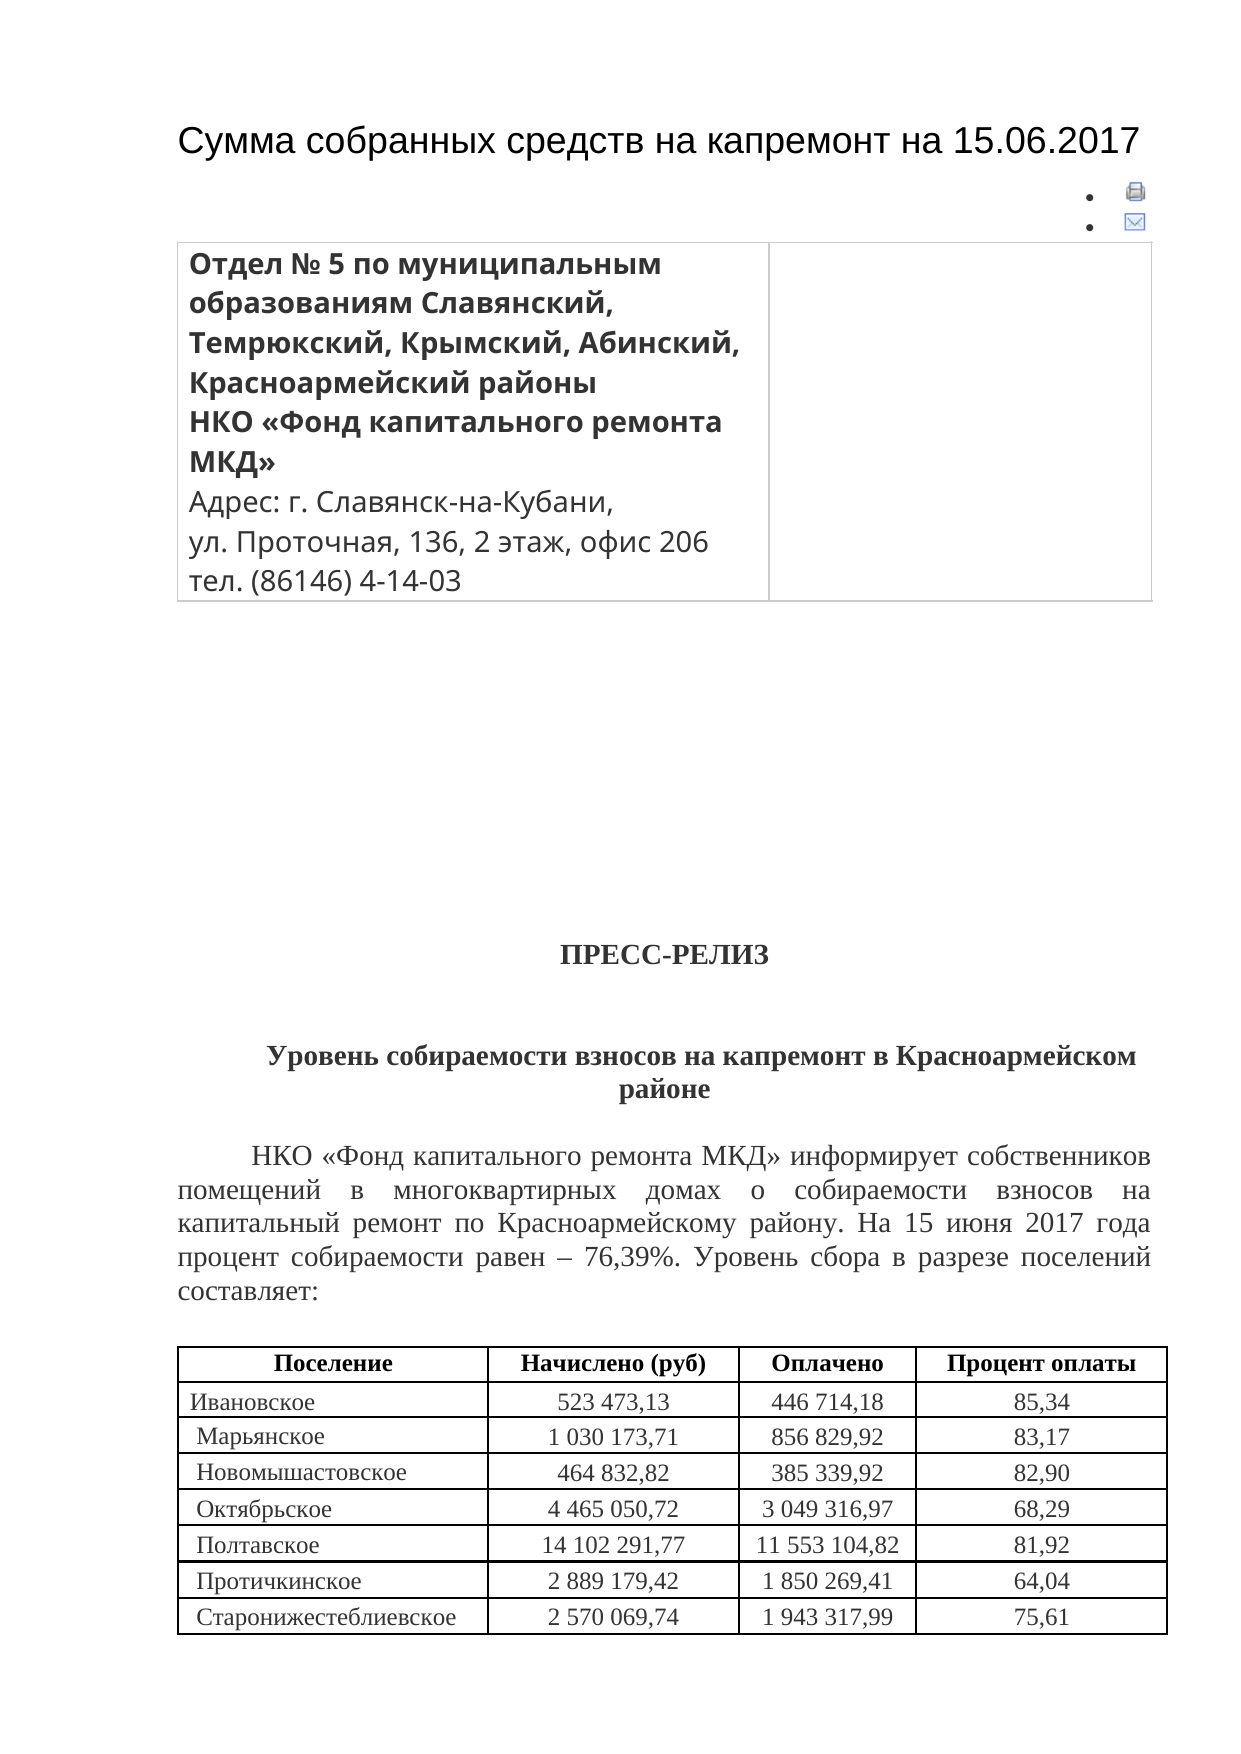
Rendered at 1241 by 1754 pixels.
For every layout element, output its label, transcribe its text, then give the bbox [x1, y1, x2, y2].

picture [1123, 180, 1149, 205]
table_header Процент оплаты [917, 1348, 1166, 1381]
table_header Оплачено [740, 1348, 915, 1381]
table_cell 4 465 050,72 [489, 1490, 738, 1524]
table_cell Октябрьское [179, 1490, 487, 1524]
table_cell 11 553 104,82 [740, 1526, 915, 1560]
table_cell 81,92 [917, 1526, 1166, 1560]
table_header Отдел № 5 по муниципальным образованиям Славянский, Темрюкский, Крымский, Абинский, Красноармейский районы НКО «Фонд капитального ремонта МКД» Адрес: г. Славянск-на-Кубани, ул. Проточная, 136, 2 этаж, офис 206 тел. (86146) 4-14-03 [178, 243, 768, 600]
table_cell 1 850 269,41 [740, 1563, 915, 1597]
table_cell 856 829,92 [740, 1418, 915, 1452]
text Уровень собираемости взносов на капремонт в Красноармейском районе [177, 1038, 1152, 1105]
table_cell 446 714,18 [740, 1383, 915, 1416]
table_cell 64,04 [917, 1563, 1166, 1597]
table_cell 68,29 [917, 1490, 1166, 1524]
table_cell 83,17 [917, 1418, 1166, 1452]
table_cell 464 832,82 [489, 1454, 738, 1488]
table_cell 82,90 [917, 1454, 1166, 1488]
text Сумма собранных средств на капремонт на 15.06.2017 [177, 118, 1152, 161]
table_cell 85,34 [917, 1383, 1166, 1416]
table_cell 523 473,13 [489, 1383, 738, 1416]
table_cell 2 889 179,42 [489, 1563, 738, 1597]
picture [1123, 210, 1149, 236]
table_cell Ивановское [179, 1383, 487, 1416]
table_cell 14 102 291,77 [489, 1526, 738, 1560]
text НКО «Фонд капитального ремонта МКД» информирует собственников помещений в многоквартирных домах о собираемости взносов на капитальный ремонт по Красноармейскому району. На 15 июня 2017 года процент собираемости равен – 76,39%. Уровень сбора в разрезе поселений составляет: [177, 1138, 1152, 1306]
table_cell 75,61 [917, 1599, 1166, 1633]
table_cell 1 943 317,99 [740, 1599, 915, 1633]
table_header Начислено (руб) [489, 1348, 738, 1381]
table_cell Марьянское [179, 1418, 487, 1452]
table_cell Протичкинское [179, 1563, 487, 1597]
table_cell 1 030 173,71 [489, 1418, 738, 1452]
table_header Поселение [179, 1348, 487, 1381]
table_cell Новомышастовское [179, 1454, 487, 1488]
table_cell 2 570 069,74 [489, 1599, 738, 1633]
table_cell 385 339,92 [740, 1454, 915, 1488]
text ПРЕСС-РЕЛИЗ [177, 937, 1152, 971]
table_cell Старонижестеблиевское [179, 1599, 487, 1633]
table_cell 3 049 316,97 [740, 1490, 915, 1524]
table_cell Полтавское [179, 1526, 487, 1560]
table_header [770, 243, 1151, 600]
